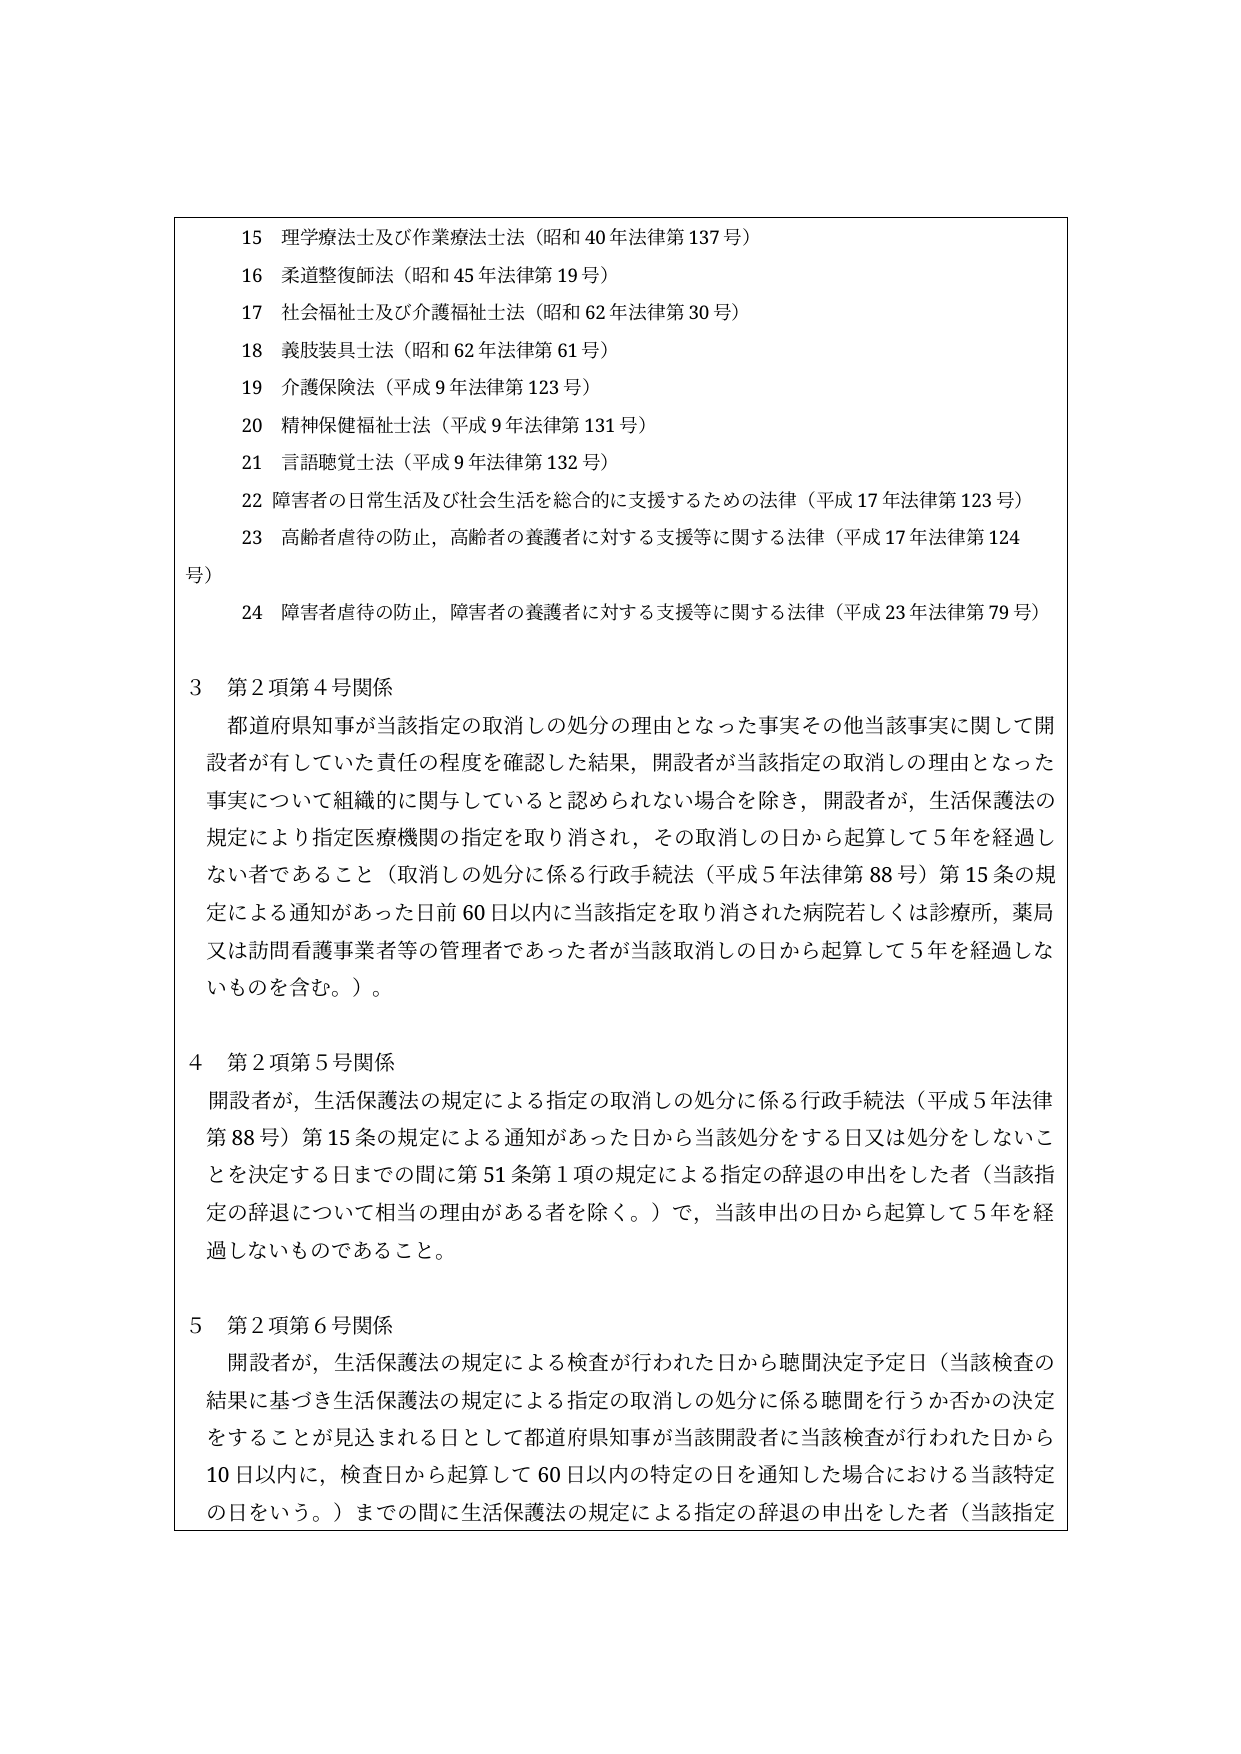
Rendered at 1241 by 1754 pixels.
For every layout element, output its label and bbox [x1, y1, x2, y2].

table_cell [175, 218, 1067, 1530]
